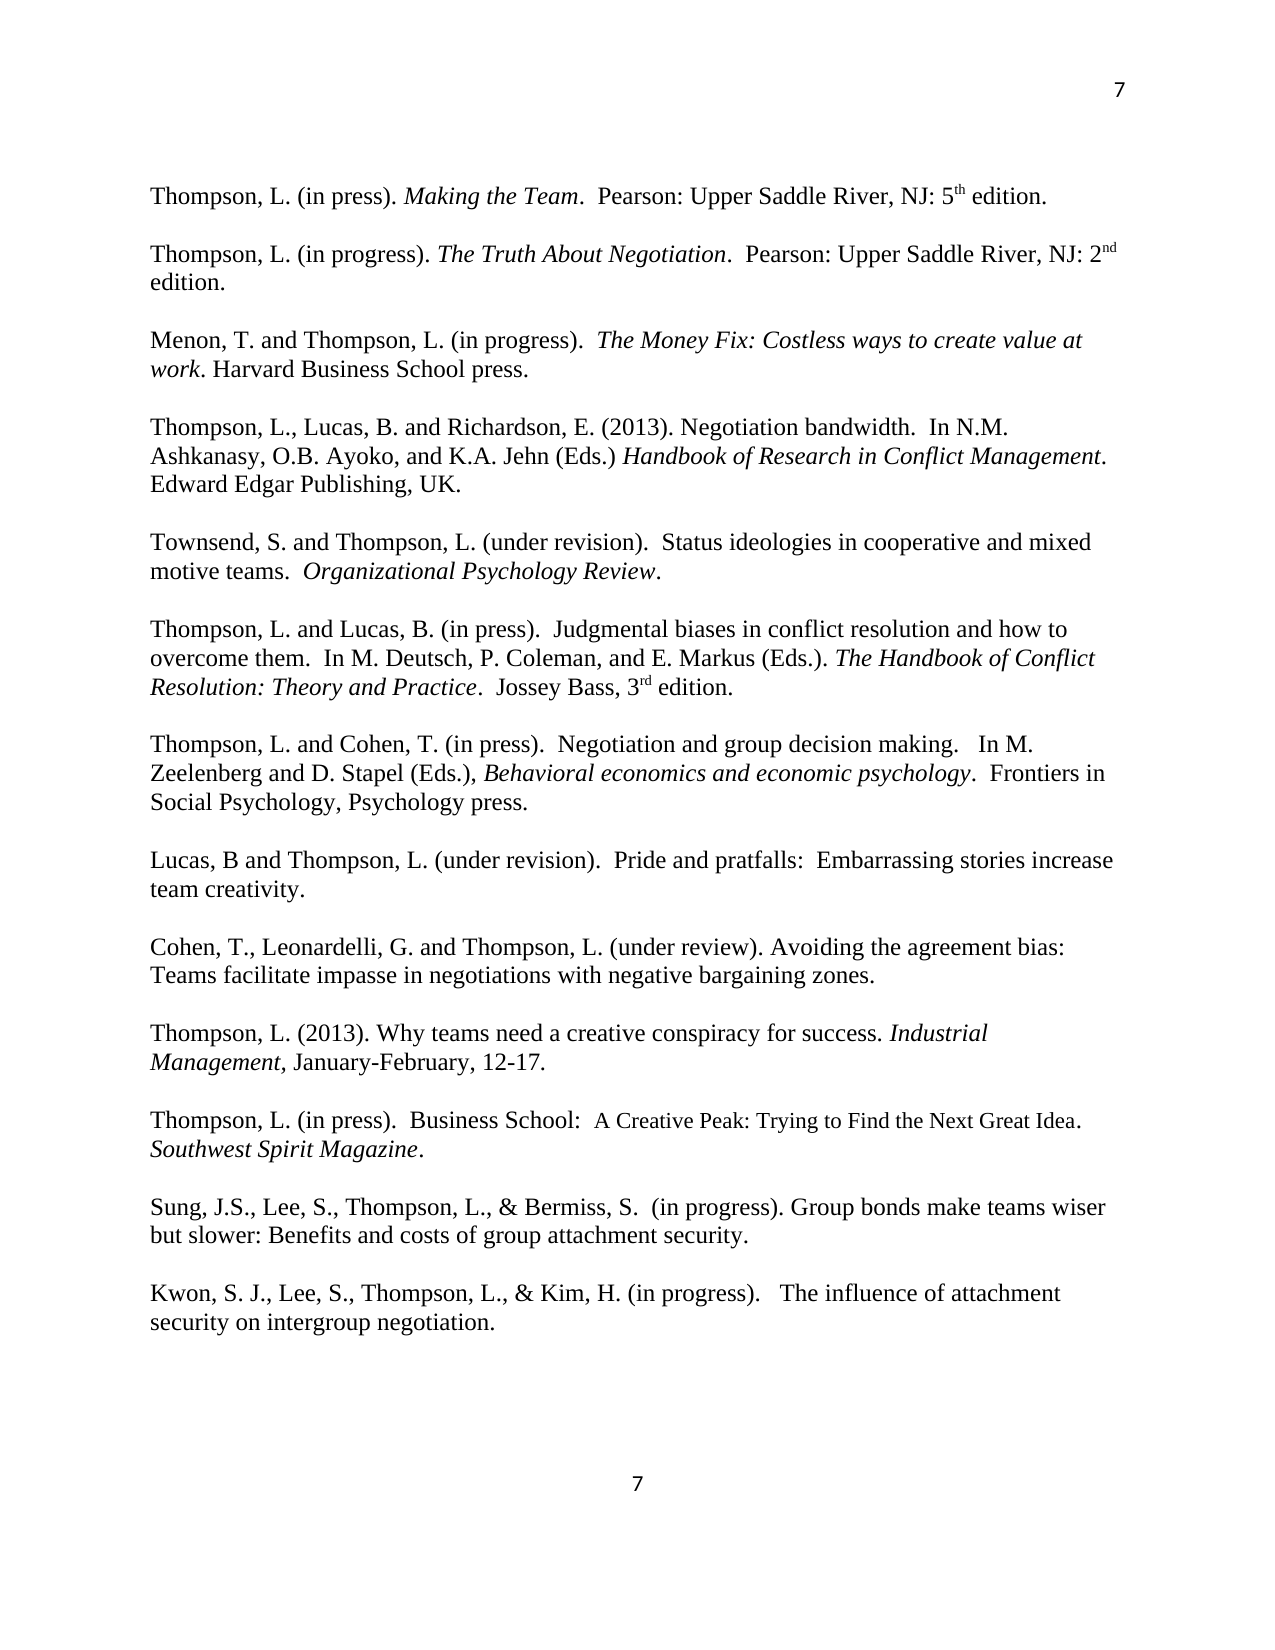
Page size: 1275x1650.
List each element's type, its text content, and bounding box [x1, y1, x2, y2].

text Thompson, L. (2013). Why teams need a creative conspiracy for success. Industrial Management, January-February, 12-17. [150, 1018, 1125, 1076]
text Thompson, L. (in press). Making the Team. Pearson: Upper Saddle River, NJ: 5th edition. [150, 181, 1125, 209]
text Thompson, L. (in press). Business School: A Creative Peak: Trying to Find the Next Great Idea. Southwest Spirit Magazine. [150, 1105, 1125, 1162]
text Sung, J.S., Lee, S., Thompson, L., & Bermiss, S. (in progress). Group bonds make teams wiser but slower: Benefits and costs of group attachment security. [150, 1192, 1125, 1249]
text Lucas, B and Thompson, L. (under revision). Pride and pratfalls: Embarrassing stories increase team creativity. [150, 845, 1125, 902]
text Menon, T. and Thompson, L. (in progress). The Money Fix: Costless ways to create value at work. Harvard Business School press. [150, 325, 1125, 383]
text Townsend, S. and Thompson, L. (under revision). Status ideologies in cooperative and mixed motive teams. Organizational Psychology Review. [150, 527, 1125, 585]
text Cohen, T., Leonardelli, G. and Thompson, L. (under review). Avoiding the agreement bias: Teams facilitate impasse in negotiations with negative bargaining zones. [150, 932, 1125, 989]
text Kwon, S. J., Lee, S., Thompson, L., & Kim, H. (in progress). The influence of attachment security on intergroup negotiation. [150, 1278, 1125, 1336]
text Thompson, L., Lucas, B. and Richardson, E. (2013). Negotiation bandwidth. In N.M. Ashkanasy, O.B. Ayoko, and K.A. Jehn (Eds.) Handbook of Research in Conflict Management. Edward Edgar Publishing, UK. [150, 412, 1125, 498]
text Thompson, L. and Cohen, T. (in press). Negotiation and group decision making. In M. Zeelenberg and D. Stapel (Eds.), Behavioral economics and economic psychology. Frontiers in Social Psychology, Psychology press. [150, 729, 1125, 816]
text Thompson, L. (in progress). The Truth About Negotiation. Pearson: Upper Saddle River, NJ: 2nd edition. [150, 239, 1125, 296]
text Thompson, L. and Lucas, B. (in press). Judgmental biases in conflict resolution and how to overcome them. In M. Deutsch, P. Coleman, and E. Markus (Eds.). The Handbook of Conflict Resolution: Theory and Practice. Jossey Bass, 3rd edition. [150, 614, 1125, 700]
